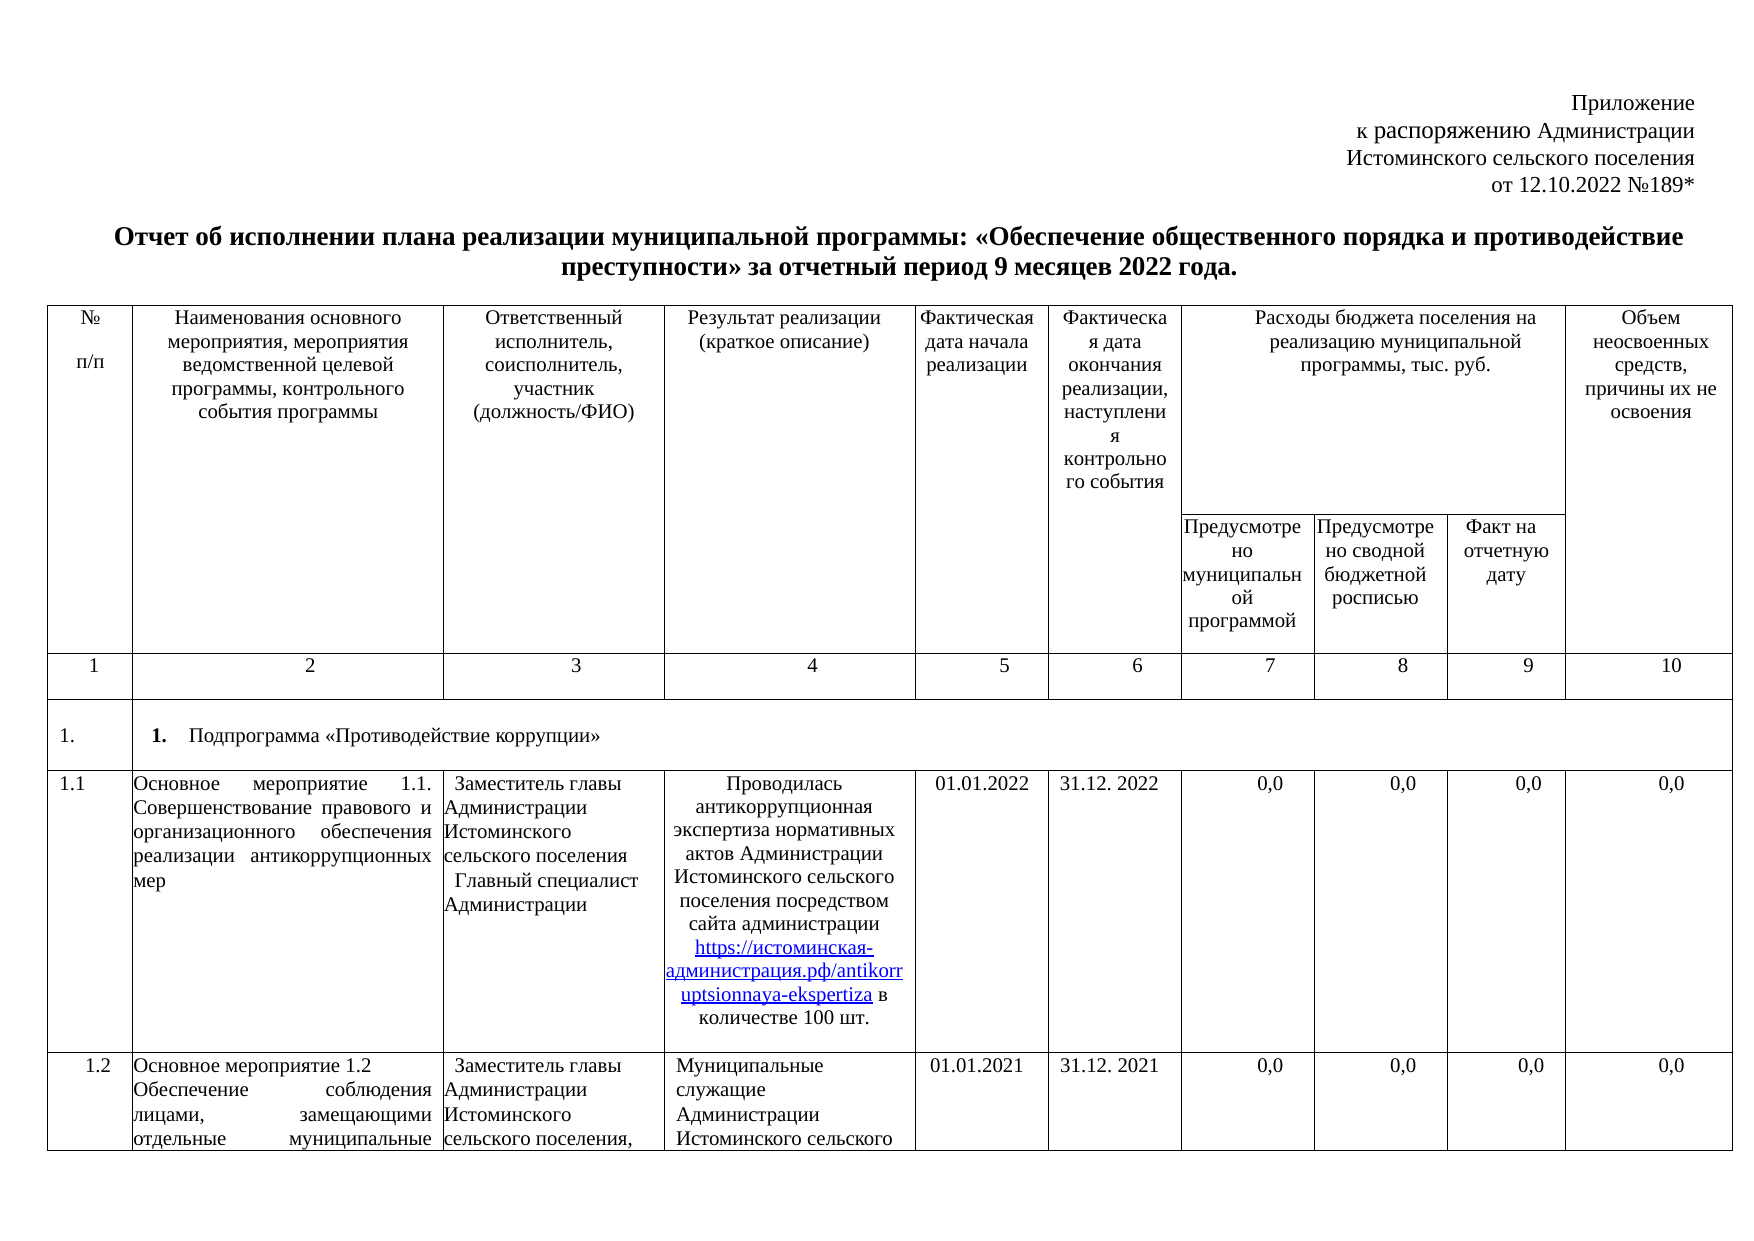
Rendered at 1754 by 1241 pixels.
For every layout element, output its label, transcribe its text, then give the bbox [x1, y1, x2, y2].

table_header Результат реализации (краткое описание) [665, 306, 915, 653]
text Истоминского сельского поселения [103, 144, 1695, 171]
text Приложение [103, 89, 1695, 116]
table_cell 2 [133, 654, 443, 698]
text к распоряжению Администрации [103, 116, 1695, 144]
table_header Наименования основного мероприятия, мероприятия ведомственной целевой программы, контрольного события программы [133, 306, 443, 653]
table_cell 0,0 [1182, 1053, 1314, 1149]
table_cell 0,0 [1315, 1053, 1447, 1149]
text от 12.10.2022 №189* [103, 171, 1695, 197]
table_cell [665, 1053, 915, 1149]
table_cell 0,0 [1315, 771, 1447, 1052]
table_cell Предусмотрено сводной бюджетной росписью [1315, 515, 1447, 653]
table_cell 6 [1049, 654, 1181, 698]
table_cell 1. [48, 700, 132, 770]
table_cell 0,0 [1566, 771, 1732, 1052]
table_header Расходы бюджета поселения на реализацию муниципальной программы, тыс. руб. [1182, 306, 1565, 514]
table_cell Подпрограмма «Противодействие коррупции» [133, 700, 1732, 770]
table_cell 9 [1448, 654, 1565, 698]
table_cell 3 [444, 654, 664, 698]
table_header Объем неосвоенных средств, причины их не освоения [1566, 306, 1732, 653]
table_cell 0,0 [1566, 1053, 1732, 1149]
table_cell Основное мероприятие 1.1. Совершенствование правового и организационного обеспечения реализации антикоррупционных мер [133, 771, 443, 1052]
table_cell [1049, 514, 1181, 653]
table_cell 0,0 [1182, 771, 1314, 1052]
table_cell 31.12. 2022 [1049, 771, 1181, 1052]
table_header Ответственный исполнитель, соисполнитель, участник (должность/ФИО) [444, 306, 664, 653]
table_cell Проводилась антикоррупционная экспертиза нормативных актов Администрации Истоминского сельского поселения посредством сайта администрации https://истоминская-администрация.рф/antikorruptsionnaya-ekspertiza в количестве 100 шт. [665, 771, 915, 1052]
table_header Фактическая дата начала реализации [916, 306, 1048, 653]
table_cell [444, 1053, 664, 1149]
table_cell 31.12. 2021 [1049, 1053, 1181, 1149]
table_cell 01.01.2022 [916, 771, 1048, 1052]
table_cell 0,0 [1448, 1053, 1565, 1149]
table_cell 01.01.2021 [916, 1053, 1048, 1149]
table_cell 1 [48, 654, 132, 698]
table_header № п/п [48, 306, 132, 653]
text Отчет об исполнении плана реализации муниципальной программы: «Обеспечение общественного порядка и противодействие преступности» за отчетный период 9 месяцев 2022 года. [103, 221, 1695, 282]
table_cell Заместитель главы Администрации Истоминского сельского поселения Главный специалист Администрации [444, 771, 664, 1052]
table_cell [133, 1053, 443, 1149]
table_cell 1.2 [48, 1053, 132, 1149]
table_cell Факт на отчетную дату [1448, 515, 1565, 653]
table_cell 5 [916, 654, 1048, 698]
table_cell 10 [1566, 654, 1732, 698]
table_cell Предусмотрено муниципальной программой [1182, 515, 1314, 653]
table_cell 7 [1182, 654, 1314, 698]
table_header Фактическая дата окончания реализации, наступления контрольного события [1049, 306, 1181, 514]
table_cell 0,0 [1448, 771, 1565, 1052]
table_cell 8 [1315, 654, 1447, 698]
table_cell 1.1 [48, 771, 132, 1052]
table_cell 4 [665, 654, 915, 698]
